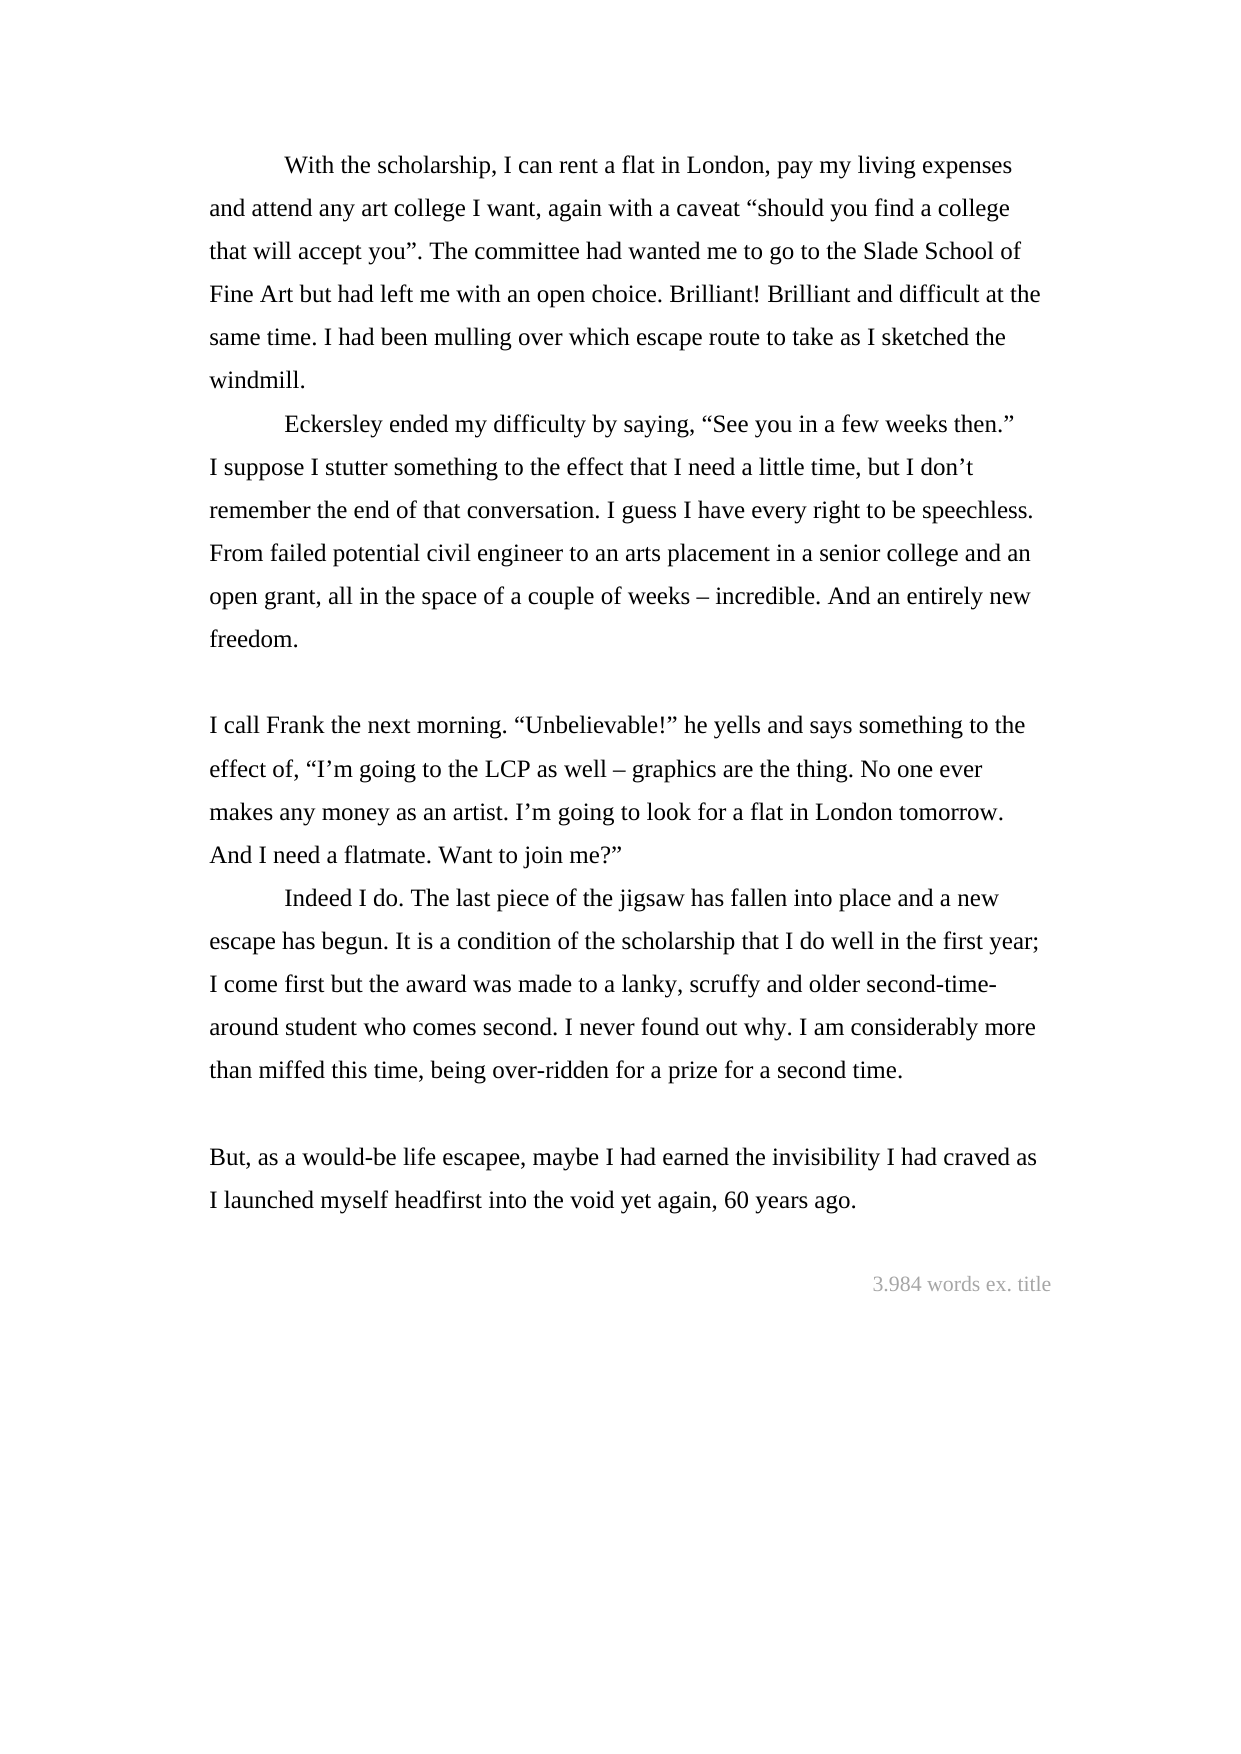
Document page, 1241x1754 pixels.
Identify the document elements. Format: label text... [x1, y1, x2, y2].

text But, as a would-be life escapee, maybe I had earned the invisibility I had craved as I launched myself headfirst into the void yet again, 60 years ago. [209, 1142, 1051, 1214]
text Eckersley ended my difficulty by saying, “See you in a few weeks then.” [209, 409, 1051, 437]
text 3.984 words ex. title [209, 1271, 1051, 1296]
text With the scholarship, I can rent a flat in London, pay my living expenses and attend any art college I want, again with a caveat “should you find a college that will accept you”. The committee had wanted me to go to the Slade School of Fine Art but had left me with an open choice. Brilliant! Brilliant and difficult at the same time. I had been mulling over which escape route to take as I sketched the windmill. [209, 150, 1051, 394]
text I suppose I stutter something to the effect that I need a little time, but I don’t remember the end of that conversation. I guess I have every right to be speechless. From failed potential civil engineer to an arts placement in a senior college and an open grant, all in the space of a couple of weeks – incredible. And an entirely new freedom. [209, 452, 1051, 653]
text I call Frank the next morning. “Unbelievable!” he yells and says something to the effect of, “I’m going to the LCP as well – graphics are the thing. No one ever makes any money as an artist. I’m going to look for a flat in London tomorrow. And I need a flatmate. Want to join me?” [209, 711, 1051, 869]
text Indeed I do. The last piece of the jigsaw has fallen into place and a new escape has begun. It is a condition of the scholarship that I do well in the first year; I come first but the award was made to a lanky, scruffy and older second-time-around student who comes second. I never found out why. I am considerably more than miffed this time, being over-ridden for a prize for a second time. [209, 883, 1051, 1084]
